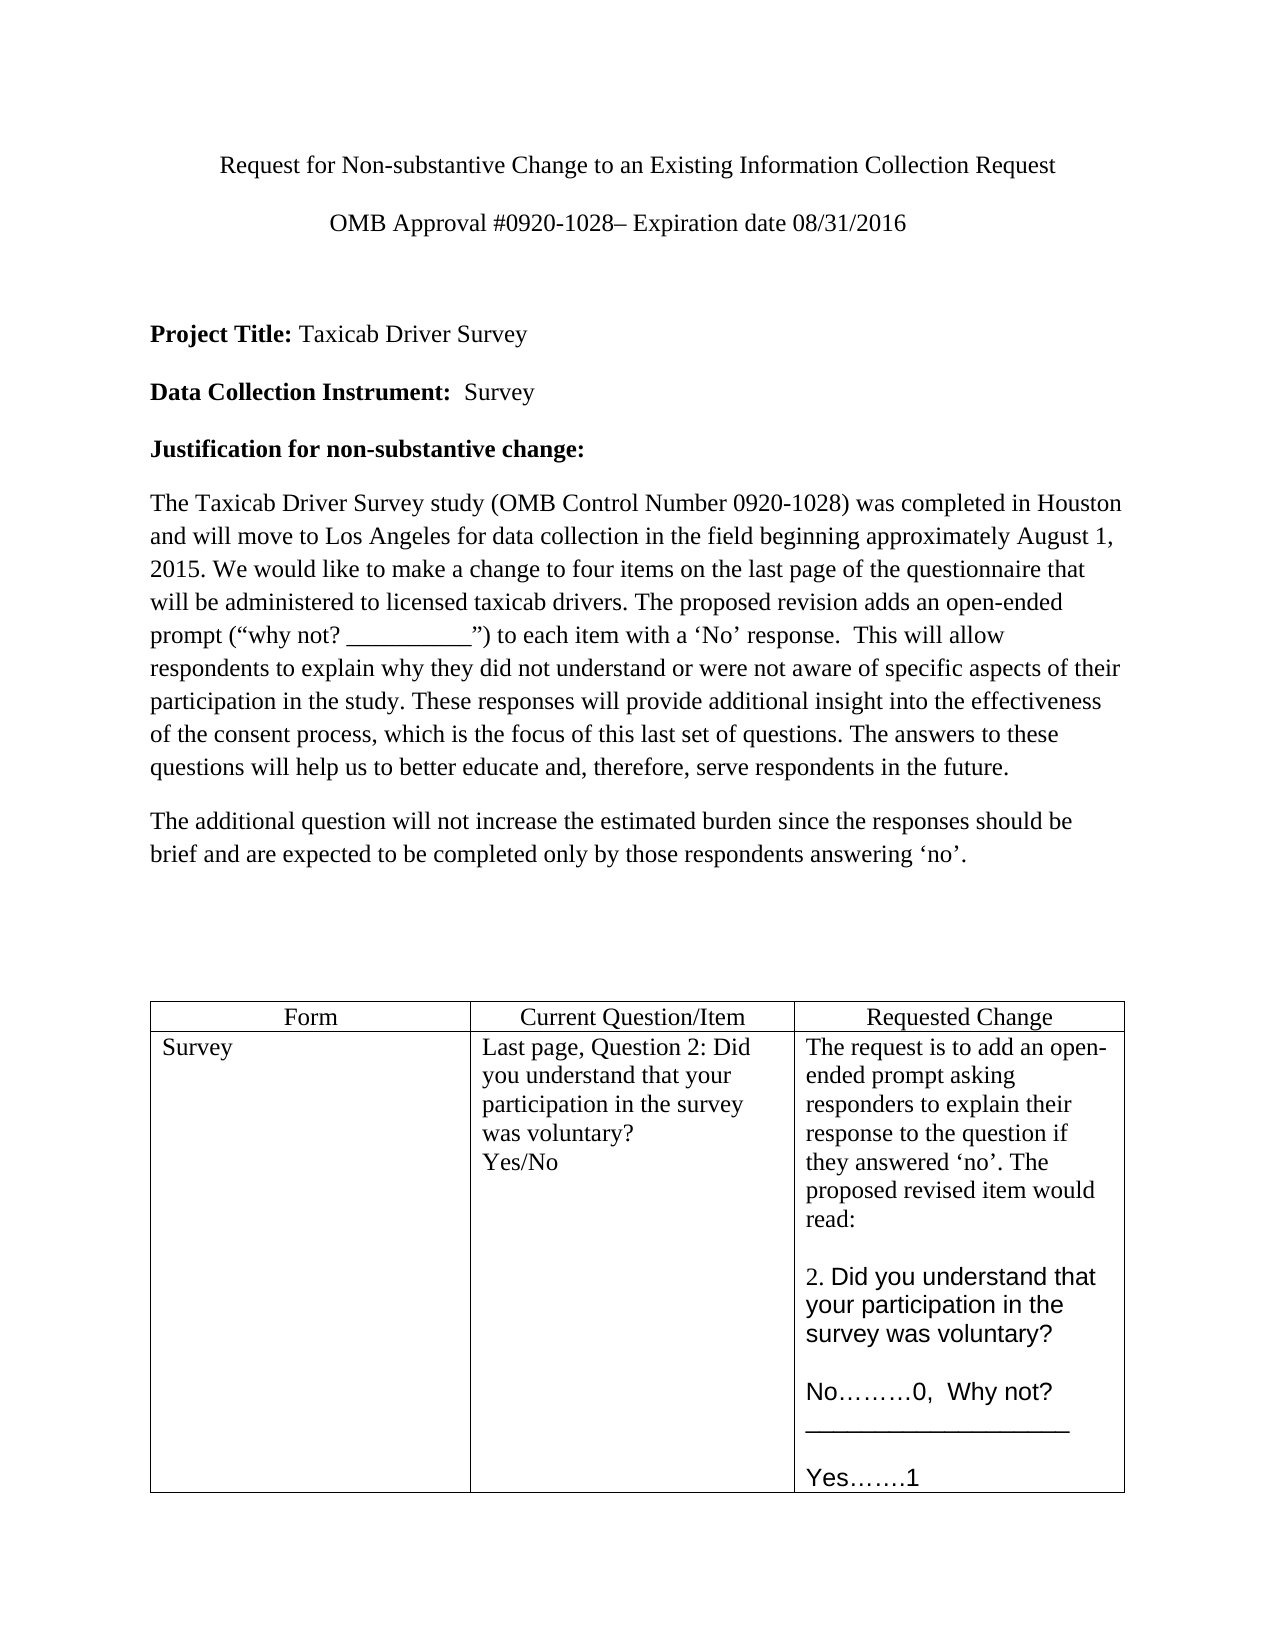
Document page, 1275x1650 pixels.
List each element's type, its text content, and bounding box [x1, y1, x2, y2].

text Request for Non-substantive Change to an Existing Information Collection Request [150, 150, 1125, 179]
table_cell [795, 1032, 1124, 1492]
table_header Form [151, 1002, 470, 1031]
text Justification for non-substantive change: [150, 434, 1125, 463]
text OMB Approval #0920-1028– Expiration date 08/31/2016 [150, 208, 1086, 236]
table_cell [471, 1032, 794, 1492]
text Data Collection Instrument: Survey [150, 348, 1086, 405]
table_cell Survey [151, 1032, 470, 1492]
text The Taxicab Driver Survey study (OMB Control Number 0920-1028) was completed in Houston and will move to Los Angeles for data collection in the field beginning approximately August 1, 2015. We would like to make a change to four items on the last page of the questionnaire that will be administered to licensed taxicab drivers. The proposed revision adds an open-ended prompt (“why not? __________”) to each item with a ‘No’ response. This will allow respondents to explain why they did not understand or were not aware of specific aspects of their participation in the study. These responses will provide additional insight into the effectiveness of the consent process, which is the focus of this last set of questions. The answers to these questions will help us to better educate and, therefore, serve respondents in the future. [150, 488, 1125, 781]
text The additional question will not increase the estimated burden since the responses should be brief and are expected to be completed only by those respondents answering ‘no’. [150, 806, 1125, 868]
table_header Current Question/Item [471, 1002, 794, 1031]
table_header Requested Change [795, 1002, 1124, 1031]
text Project Title: Taxicab Driver Survey [150, 319, 1086, 348]
